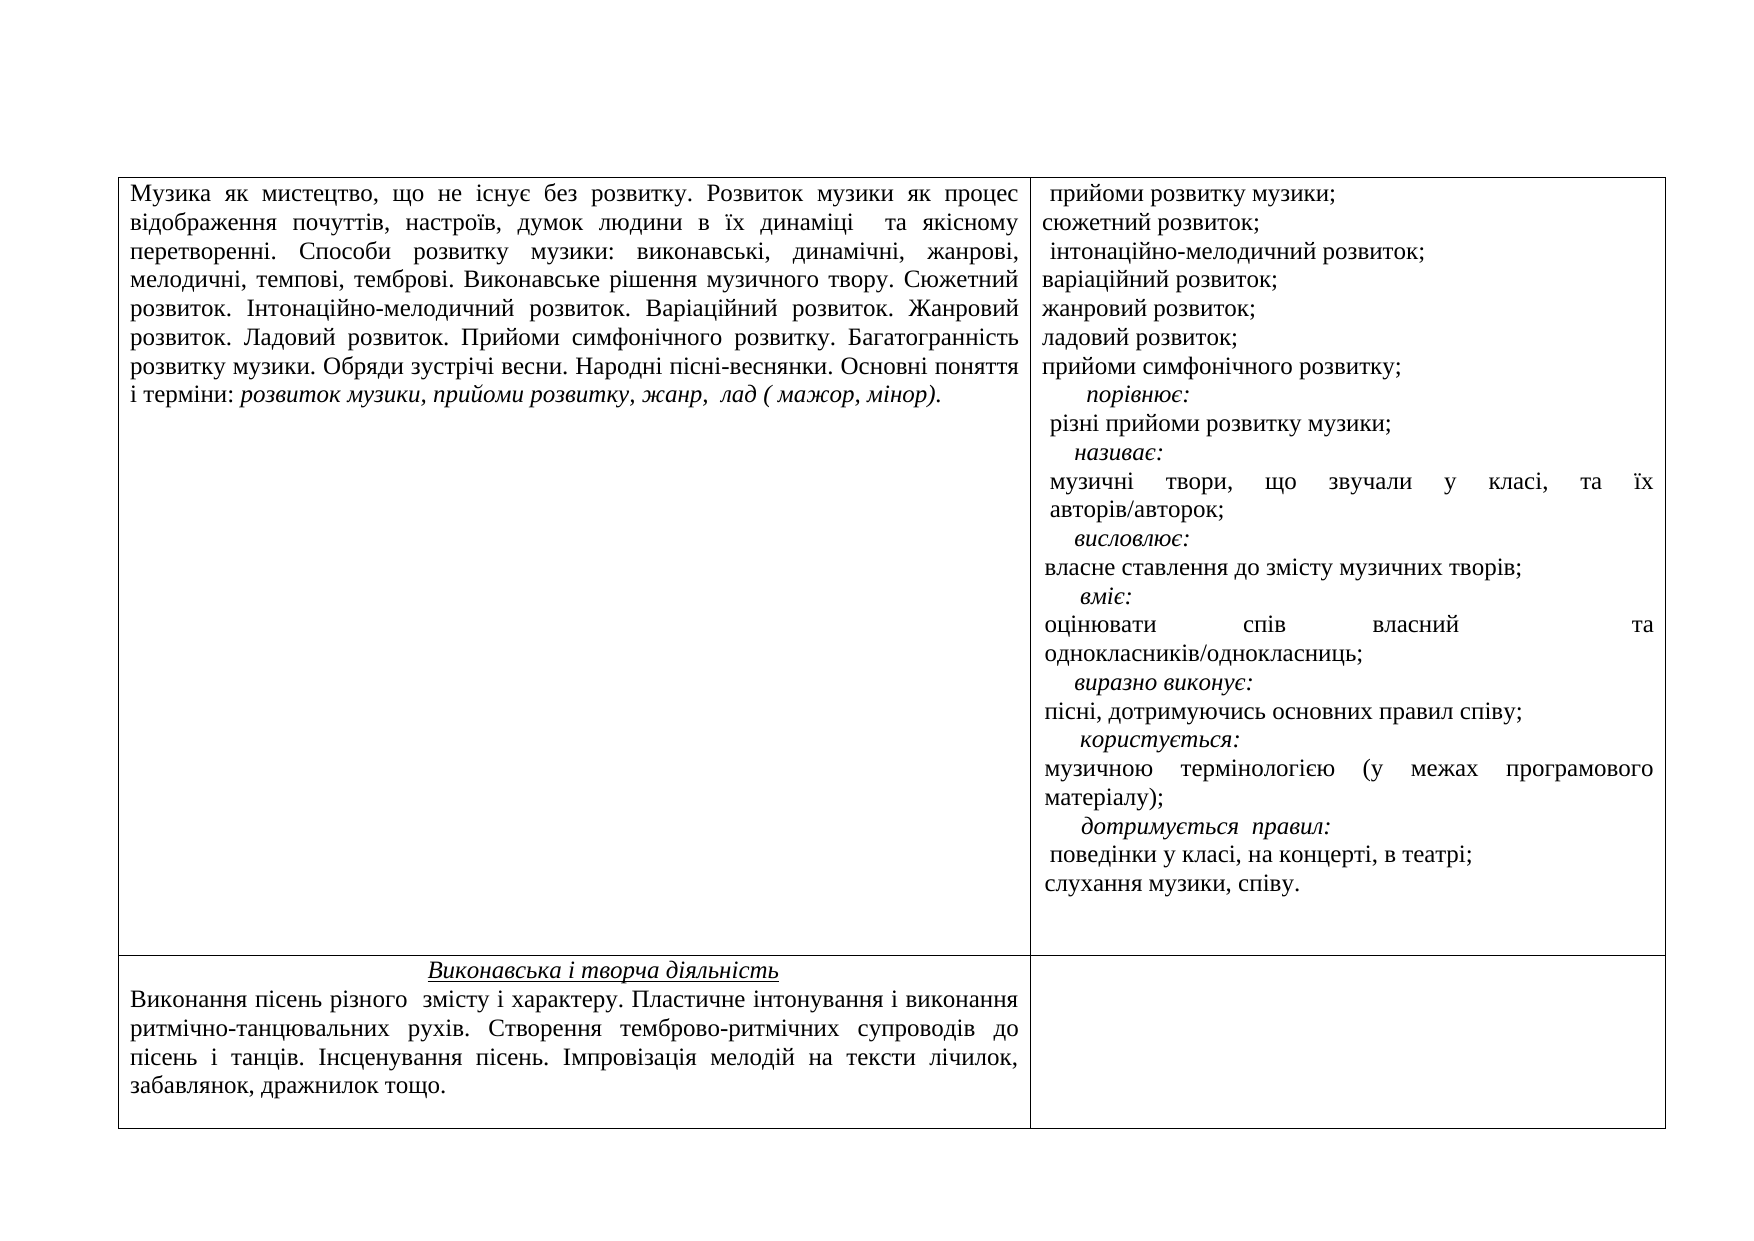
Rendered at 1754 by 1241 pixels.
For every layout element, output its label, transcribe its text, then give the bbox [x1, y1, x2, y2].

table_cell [119, 178, 1030, 954]
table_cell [1031, 178, 1665, 954]
table_cell [1031, 956, 1665, 1128]
table_cell Виконавська і творча діяльність Виконання пісень різного змісту і характеру. Пластичне інтонування і виконання ритмічно-танцювальних рухів. Створення темброво-ритмічних супроводів до пісень і танців. Інсценування пісень. Імпровізація мелодій на тексти лічилок, забавлянок, дражнилок тощо. [119, 956, 1030, 1128]
